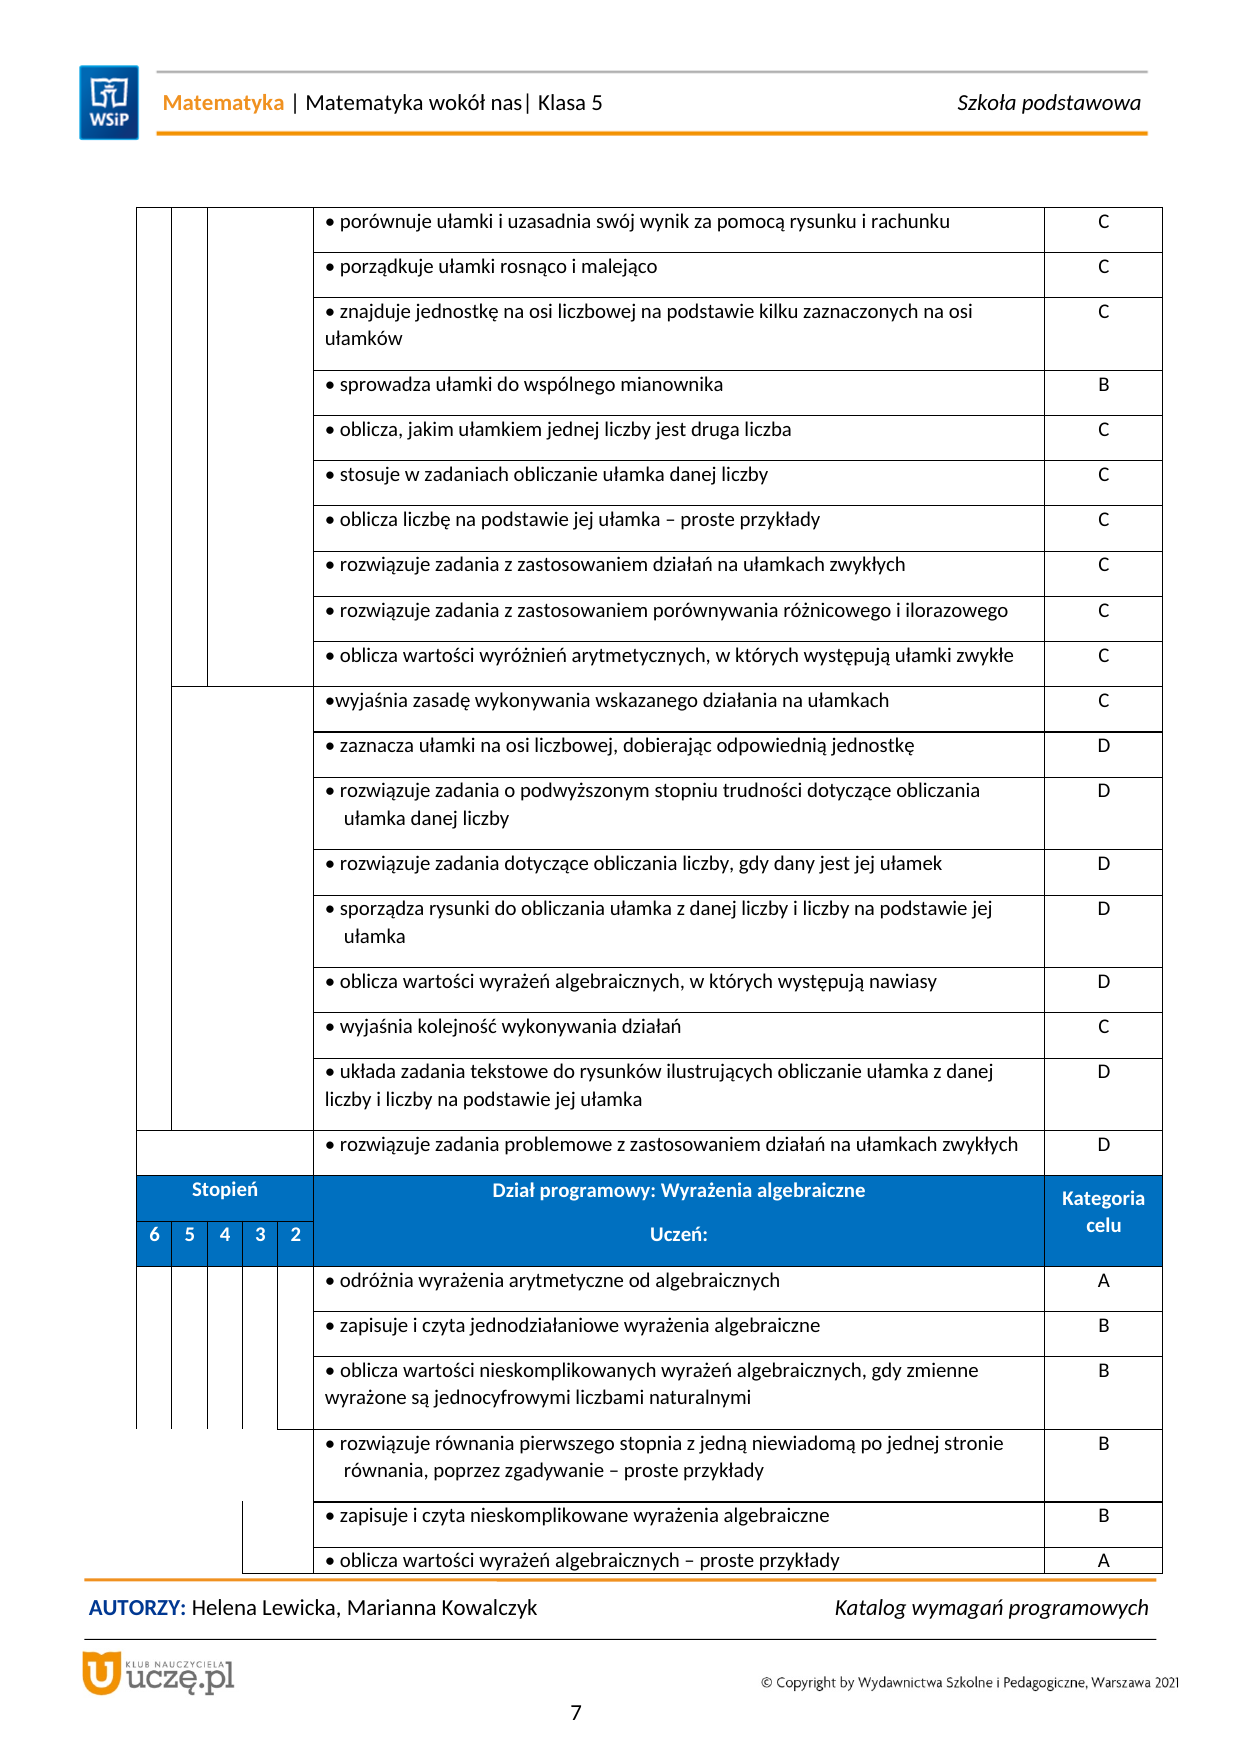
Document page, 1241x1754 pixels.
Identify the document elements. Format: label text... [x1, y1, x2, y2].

table_cell • oblicza liczbę na podstawie jej ułamka – proste przykłady [314, 506, 1044, 551]
table_cell • rozwiązuje zadania z zastosowaniem porównywania różnicowego i ilorazowego [314, 597, 1044, 641]
table_cell C [1045, 642, 1162, 686]
table_cell [172, 1267, 207, 1429]
table_cell • oblicza wartości wyrażeń algebraicznych – proste przykłady [314, 1548, 1044, 1573]
table_cell C [1045, 208, 1162, 252]
table_cell C [1045, 506, 1162, 551]
table_cell Stopień [137, 1176, 313, 1221]
table_cell C [1045, 461, 1162, 505]
table_cell •wyjaśnia zasadę wykonywania wskazanego działania na ułamkach [314, 687, 1044, 731]
table_cell • znajduje jednostkę na osi liczbowej na podstawie kilku zaznaczonych na osi ułamków [314, 298, 1044, 370]
table_cell • oblicza wartości wyrażeń algebraicznych, w których występują nawiasy [314, 968, 1044, 1012]
table_cell [208, 208, 313, 686]
table_cell • wyjaśnia kolejność wykonywania działań [314, 1013, 1044, 1057]
table_cell • porównuje ułamki i uzasadnia swój wynik za pomocą rysunku i rachunku [314, 208, 1044, 252]
table_cell D [1045, 733, 1162, 777]
table_cell • sporządza rysunki do obliczania ułamka z danej liczby i liczby na podstawie jej ułamka [314, 896, 1044, 967]
table_cell • oblicza wartości nieskomplikowanych wyrażeń algebraicznych, gdy zmienne wyrażone są jednocyfrowymi liczbami naturalnymi [314, 1357, 1044, 1429]
table_cell D [1045, 1131, 1162, 1175]
table_cell C [1045, 597, 1162, 641]
table_cell 6 [137, 1222, 171, 1266]
table_cell • oblicza wartości wyróżnień arytmetycznych, w których występują ułamki zwykłe [314, 642, 1044, 686]
table_cell 5 [172, 1222, 207, 1266]
table_cell • porządkuje ułamki rosnąco i malejąco [314, 253, 1044, 297]
table_cell A [1045, 1548, 1162, 1573]
table_cell • rozwiązuje zadania z zastosowaniem działań na ułamkach zwykłych [314, 552, 1044, 596]
table_cell [137, 1131, 313, 1175]
table_cell 3 [243, 1222, 277, 1266]
table_cell • zapisuje i czyta nieskomplikowane wyrażenia algebraiczne [314, 1503, 1044, 1547]
table_cell • stosuje w zadaniach obliczanie ułamka danej liczby [314, 461, 1044, 505]
table_cell Kategoria celu [1045, 1176, 1162, 1266]
table_cell • sprowadza ułamki do wspólnego mianownika [314, 371, 1044, 415]
table_cell • układa zadania tekstowe do rysunków ilustrujących obliczanie ułamka z danej liczby i liczby na podstawie jej ułamka [314, 1059, 1044, 1130]
table_cell 2 [278, 1222, 313, 1266]
picture [82, 1648, 1179, 1698]
table_cell • zapisuje i czyta jednodziałaniowe wyrażenia algebraiczne [314, 1312, 1044, 1356]
table_cell [278, 1267, 313, 1429]
table_cell • rozwiązuje równania pierwszego stopnia z jedną niewiadomą po jednej stronie równania, poprzez zgadywanie – proste przykłady [314, 1430, 1044, 1501]
table_cell • odróżnia wyrażenia arytmetyczne od algebraicznych [314, 1267, 1044, 1311]
table_cell [137, 1267, 171, 1429]
table_cell C [1045, 1013, 1162, 1057]
table_cell B [1045, 1312, 1162, 1356]
table_cell D [1045, 1059, 1162, 1130]
table_cell [243, 1267, 277, 1429]
table_cell C [1045, 253, 1162, 297]
table_cell D [1045, 896, 1162, 967]
table_cell Dział programowy: Wyrażenia algebraiczne Uczeń: [314, 1176, 1044, 1266]
table_cell [243, 1501, 313, 1573]
table_cell D [1045, 850, 1162, 894]
table_cell B [1045, 1430, 1162, 1501]
table_cell C [1045, 552, 1162, 596]
table_cell • rozwiązuje zadania problemowe z zastosowaniem działań na ułamkach zwykłych [314, 1131, 1044, 1175]
table_cell D [1045, 968, 1162, 1012]
table_cell B [1045, 1503, 1162, 1547]
table_cell C [1045, 298, 1162, 370]
table_cell • rozwiązuje zadania o podwyższonym stopniu trudności dotyczące obliczania ułamka danej liczby [314, 778, 1044, 849]
table_cell • zaznacza ułamki na osi liczbowej, dobierając odpowiednią jednostkę [314, 733, 1044, 777]
table_cell [208, 1267, 242, 1429]
table_cell D [1045, 778, 1162, 849]
table_cell C [1045, 416, 1162, 460]
picture [0, 7, 1241, 164]
table_cell B [1045, 371, 1162, 415]
table_cell • oblicza, jakim ułamkiem jednej liczby jest druga liczba [314, 416, 1044, 460]
table_cell [172, 687, 313, 1130]
table_cell C [1045, 687, 1162, 731]
table_cell • rozwiązuje zadania dotyczące obliczania liczby, gdy dany jest jej ułamek [314, 850, 1044, 894]
table_cell B [1045, 1357, 1162, 1429]
table_cell 4 [208, 1222, 242, 1266]
table_cell A [1045, 1267, 1162, 1311]
